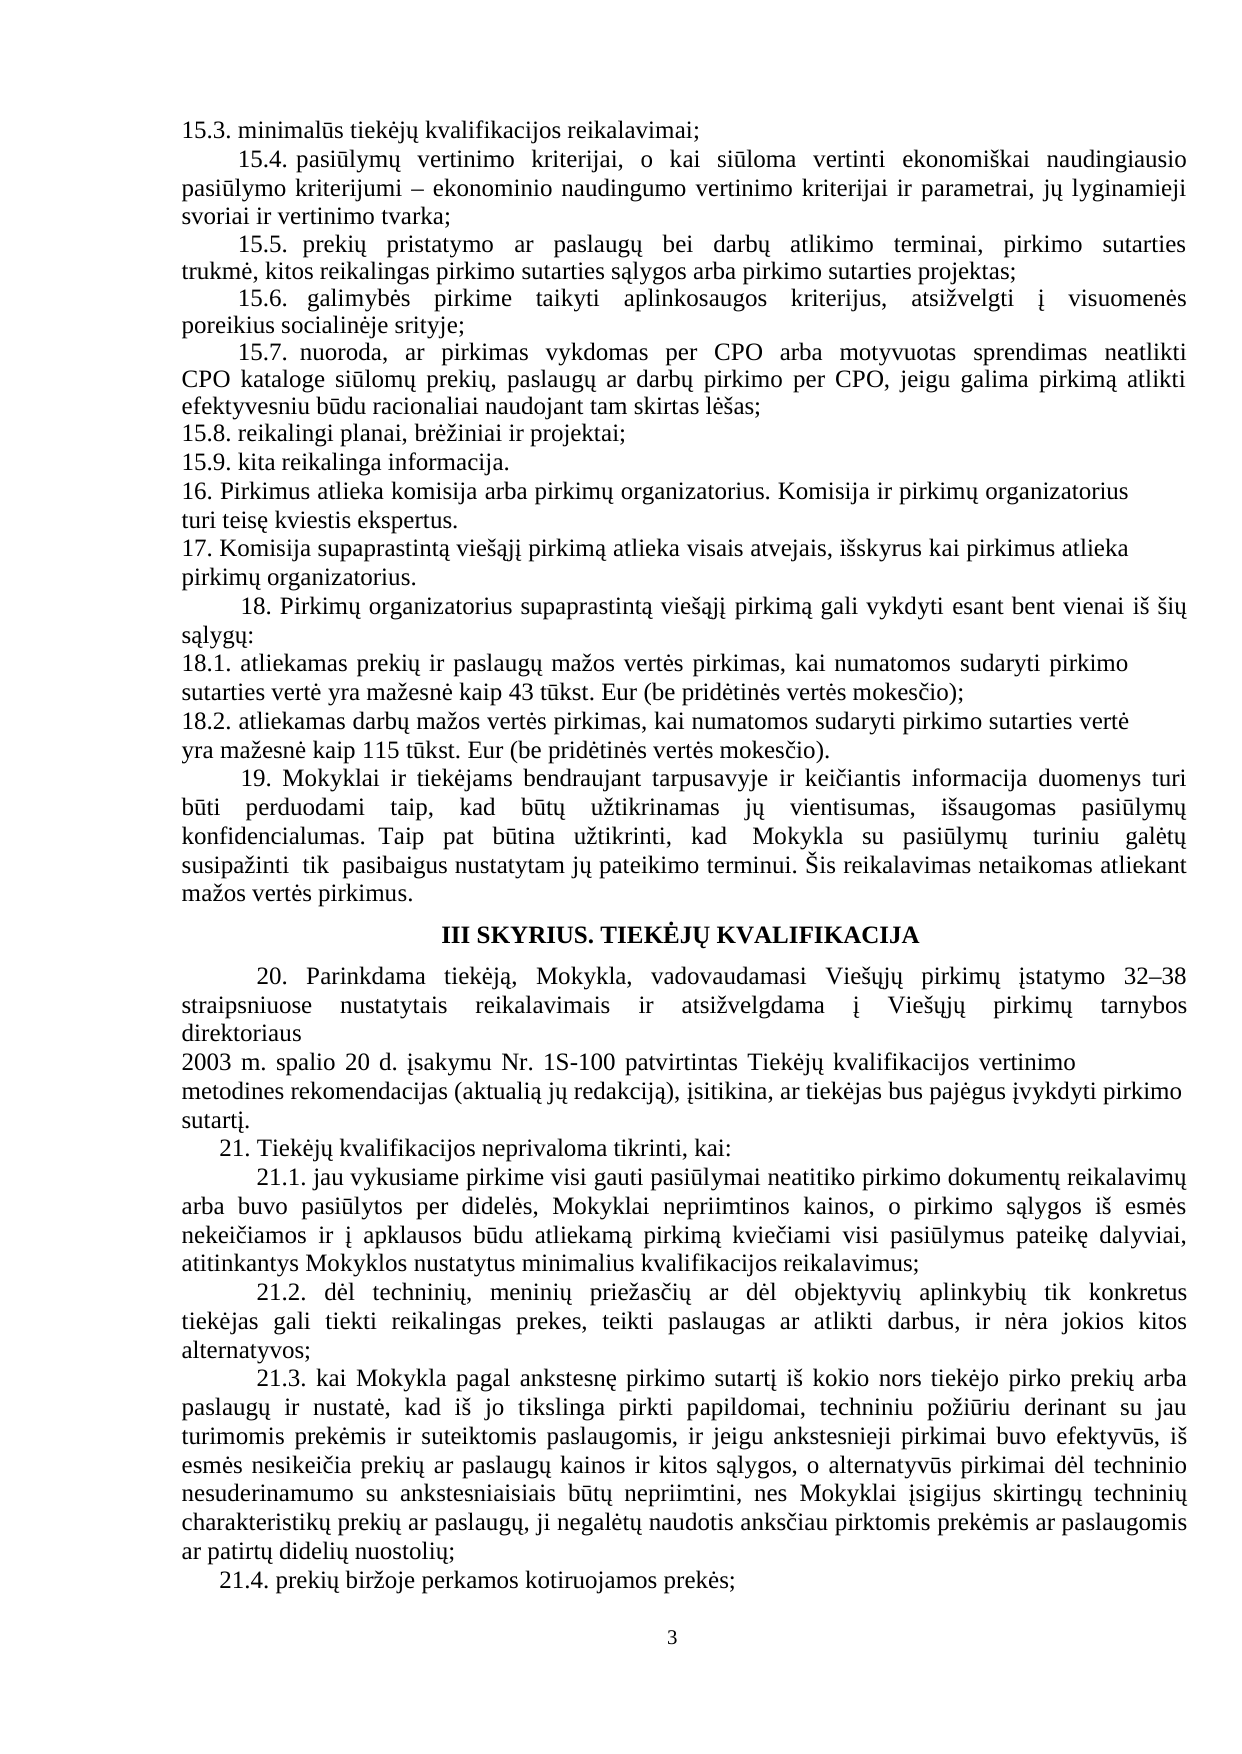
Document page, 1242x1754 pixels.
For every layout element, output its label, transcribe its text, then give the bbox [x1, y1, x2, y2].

text 15.6. galimybės pirkime taikyti aplinkosaugos kriterijus, atsižvelgti į visuomenės poreikius socialinėje srityje; [181, 285, 1187, 339]
text 18.1. atliekamas prekių ir paslaugų mažos vertės pirkimas, kai numatomos sudaryti pirkimo [181, 648, 1194, 677]
text 15.8. reikalingi planai, brėžiniai ir projektai; [181, 420, 1194, 447]
text 15.7. nuoroda, ar pirkimas vykdomas per CPO arba motyvuotas sprendimas neatlikti CPO kataloge siūlomų prekių, paslaugų ar darbų pirkimo per CPO, jeigu galima pirkimą atlikti efektyvesniu būdu racionaliai naudojant tam skirtas lėšas; [181, 339, 1187, 420]
text pirkimų organizatorius. [181, 562, 1194, 591]
text 17. Komisija supaprastintą viešąjį pirkimą atlieka visais atvejais, išskyrus kai pirkimus atlieka [181, 533, 1194, 562]
text 19. Mokyklai ir tiekėjams bendraujant tarpusavyje ir keičiantis informacija duomenys turi būti perduodami taip, kad būtų užtikrinamas jų vientisumas, išsaugomas pasiūlymų konfidencialumas. Taip pat būtina užtikrinti, kad Mokykla su pasiūlymų turiniu galėtų susipažinti tik pasibaigus nustatytam jų pateikimo terminui. Šis reikalavimas netaikomas atliekant mažos vertės pirkimus. [181, 763, 1187, 907]
text 16. Pirkimus atlieka komisija arba pirkimų organizatorius. Komisija ir pirkimų organizatorius [181, 476, 1194, 505]
text 15.4. pasiūlymų vertinimo kriterijai, o kai siūloma vertinti ekonomiškai naudingiausio pasiūlymo kriterijumi – ekonominio naudingumo vertinimo kriterijai ir parametrai, jų lyginamieji svoriai ir vertinimo tvarka; [181, 144, 1187, 230]
text 20. Parinkdama tiekėją, Mokykla, vadovaudamasi Viešųjų pirkimų įstatymo 32–38 straipsniuose nustatytais reikalavimais ir atsižvelgdama į Viešųjų pirkimų tarnybos direktoriaus [181, 961, 1187, 1047]
text 21. Tiekėjų kvalifikacijos neprivaloma tikrinti, kai: [181, 1133, 769, 1162]
text 21.2. dėl techninių, meninių priežasčių ar dėl objektyvių aplinkybių tik konkretus tiekėjas gali tiekti reikalingas prekes, teikti paslaugas ar atlikti darbus, ir nėra jokios kitos alternatyvos; [181, 1277, 1187, 1363]
text 21.1. jau vykusiame pirkime visi gauti pasiūlymai neatitiko pirkimo dokumentų reikalavimų arba buvo pasiūlytos per didelės, Mokyklai nepriimtinos kainos, o pirkimo sąlygos iš esmės nekeičiamos ir į apklausos būdu atliekamą pirkimą kviečiami visi pasiūlymus pateikę dalyviai, atitinkantys Mokyklos nustatytus minimalius kvalifikacijos reikalavimus; [181, 1162, 1187, 1277]
text 18. Pirkimų organizatorius supaprastintą viešąjį pirkimą gali vykdyti esant bent vienai iš šių sąlygų: [181, 591, 1187, 648]
text 15.9. kita reikalinga informacija. [181, 447, 1194, 476]
text 21.3. kai Mokykla pagal ankstesnę pirkimo sutartį iš kokio nors tiekėjo pirko prekių arba paslaugų ir nustatė, kad iš jo tikslinga pirkti papildomai, techniniu požiūriu derinant su jau turimomis prekėmis ir suteiktomis paslaugomis, ir jeigu ankstesnieji pirkimai buvo efektyvūs, iš esmės nesikeičia prekių ar paslaugų kainos ir kitos sąlygos, o alternatyvūs pirkimai dėl techninio nesuderinamumo su ankstesniaisiais būtų nepriimtini, nes Mokyklai įsigijus skirtingų techninių charakteristikų prekių ar paslaugų, ji negalėtų naudotis anksčiau pirktomis prekėmis ar paslaugomis ar patirtų didelių nuostolių; [181, 1363, 1187, 1565]
text 18.2. atliekamas darbų mažos vertės pirkimas, kai numatomos sudaryti pirkimo sutarties vertė [181, 706, 1194, 735]
text sutarties vertė yra mažesnė kaip 43 tūkst. Eur (be pridėtinės vertės mokesčio); [181, 677, 1194, 706]
text yra mažesnė kaip 115 tūkst. Eur (be pridėtinės vertės mokesčio). [181, 735, 1194, 763]
text 21.4. prekių biržoje perkamos kotiruojamos prekės; [181, 1565, 773, 1593]
text 15.3. minimalūs tiekėjų kvalifikacijos reikalavimai; [181, 115, 1194, 144]
text 2003 m. spalio 20 d. įsakymu Nr. 1S-100 patvirtintas Tiekėjų kvalifikacijos vertinimo metodines rekomendacijas (aktualią jų redakciją), įsitikina, ar tiekėjas bus pajėgus įvykdyti pirkimo sutartį. [181, 1047, 1187, 1133]
text 15.5. prekių pristatymo ar paslaugų bei darbų atlikimo terminai, pirkimo sutarties trukmė, kitos reikalingas pirkimo sutarties sąlygos arba pirkimo sutarties projektas; [181, 231, 1186, 285]
text turi teisę kviestis ekspertus. [181, 505, 1194, 533]
text III SKYRIUS. TIEKĖJŲ KVALIFIKACIJA [175, 920, 1186, 948]
